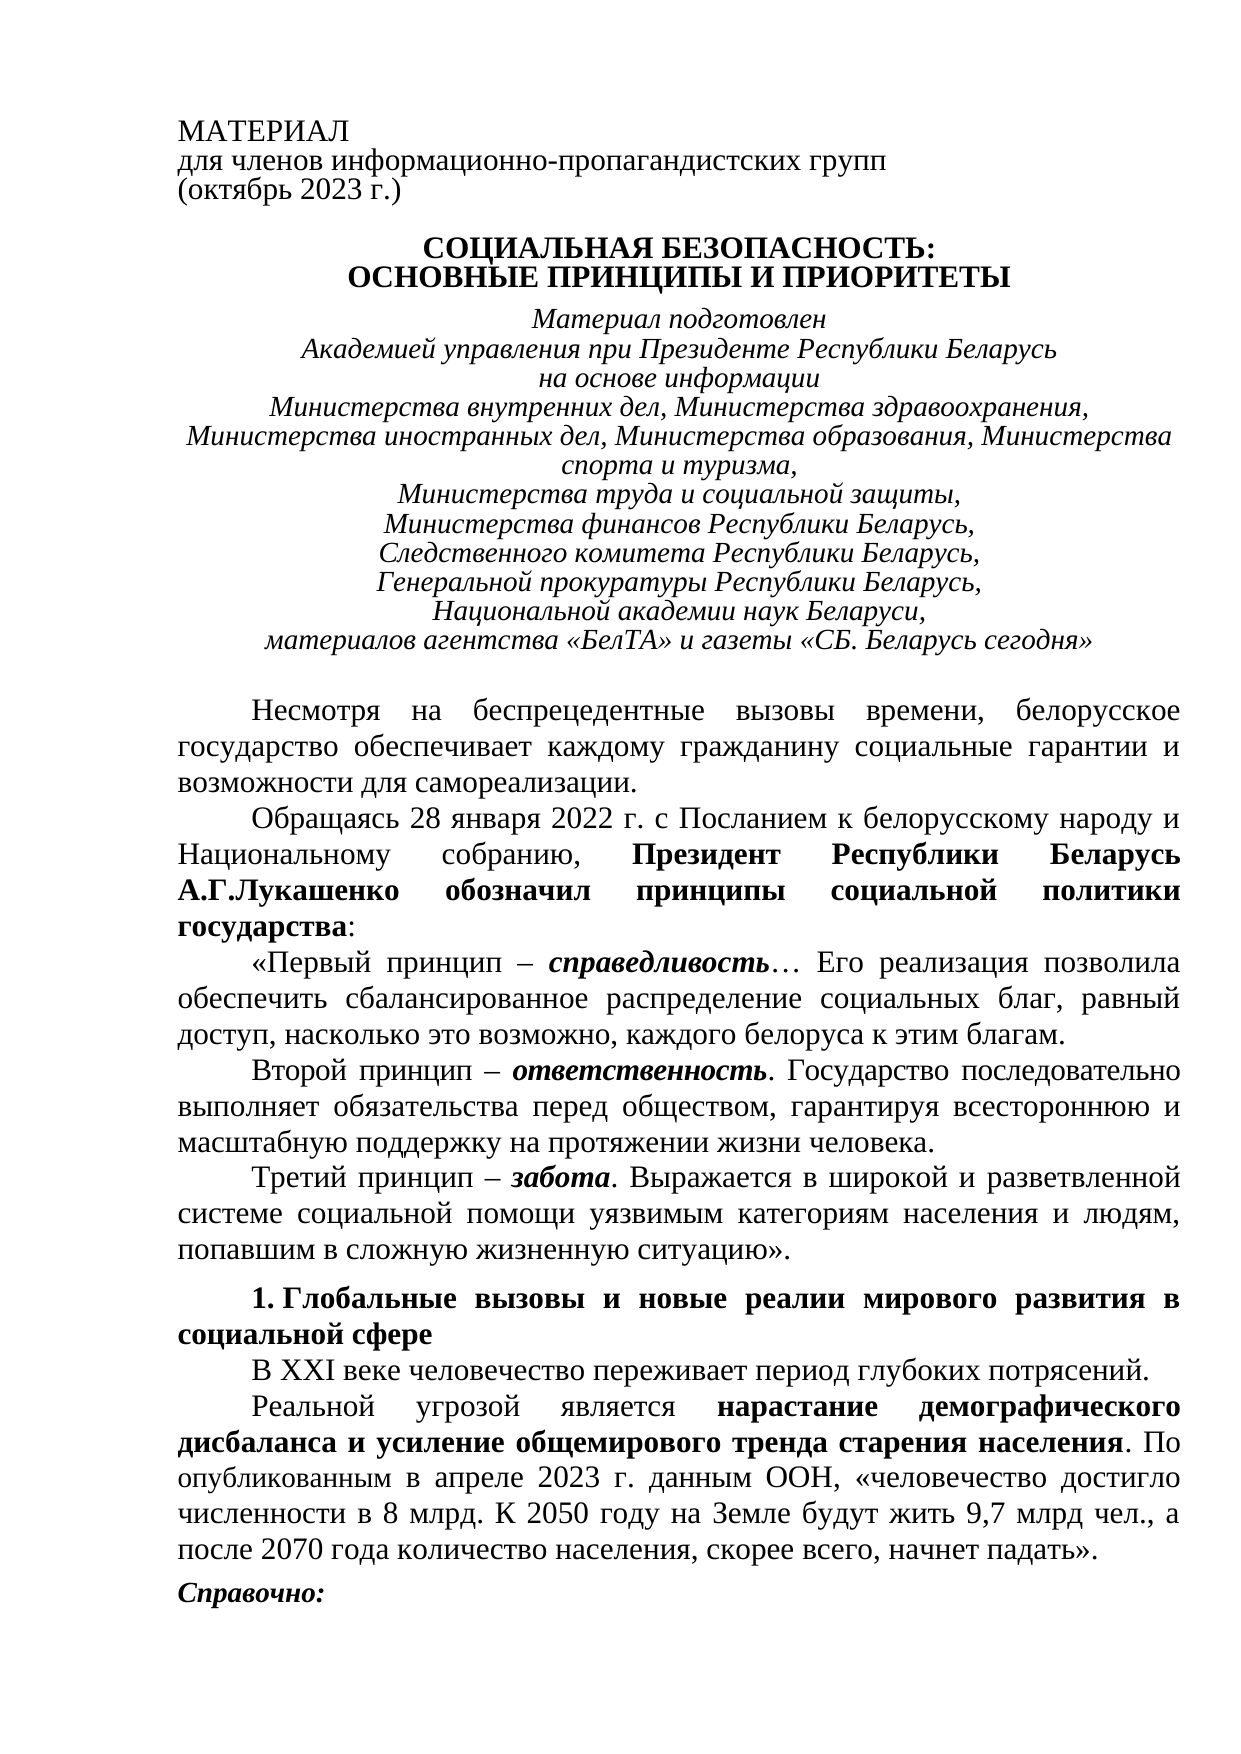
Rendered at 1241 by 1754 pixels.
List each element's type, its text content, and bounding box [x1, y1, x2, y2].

text В XXI веке человечество переживает период глубоких потрясений. [177, 1351, 1181, 1387]
text на основе информации [177, 364, 1181, 393]
text Следственного комитета Республики Беларусь, [177, 539, 1181, 568]
text (октябрь 2023 г.) [177, 176, 1181, 206]
text 1. Глобальные вызовы и новые реалии мирового развития в социальной сфере [177, 1279, 1181, 1351]
text Министерства труда и социальной защиты, [177, 481, 1181, 510]
text СОЦИАЛЬНАЯ БЕЗОПАСНОСТЬ: [177, 235, 1181, 264]
text Второй принцип – ответственность. Государство последовательно выполняет обязательства перед обществом, гарантируя всестороннюю и масштабную поддержку на протяжении жизни человека. [177, 1051, 1181, 1159]
text Академией управления при Президенте Республики Беларусь [177, 335, 1181, 364]
text Министерства внутренних дел, Министерства здравоохранения, Министерства иностранных дел, Министерства образования, Министерства спорта и туризма, [177, 393, 1181, 481]
text ОСНОВНЫЕ ПРИНЦИПЫ И ПРИОРИТЕТЫ [177, 264, 1181, 293]
text Генеральной прокуратуры Республики Беларусь, [177, 568, 1181, 597]
text МАТЕРИАЛ [177, 118, 1181, 147]
text Справочно: [177, 1579, 1181, 1608]
text Обращаясь 28 января 2022 г. с Посланием к белорусскому народу и Национальному собранию, Президент Республики Беларусь А.Г.Лукашенко обозначил принципы социальной политики государства: [177, 799, 1181, 943]
text Реальной угрозой является нарастание демографического дисбаланса и усиление общемирового тренда старения населения. По опубликованным в апреле 2023 г. данным ООН, «человечество достигло численности в 8 млрд. К 2050 году на Земле будут жить 9,7 млрд чел., а после 2070 года количество населения, скорее всего, начнет падать». [177, 1387, 1181, 1567]
text материалов агентства «БелТА» и газеты «СБ. Беларусь сегодня» [177, 626, 1181, 656]
text для членов информационно-пропагандистских групп [177, 147, 1181, 176]
text Несмотря на беспрецедентные вызовы времени, белорусское государство обеспечивает каждому гражданину социальные гарантии и возможности для самореализации. [177, 692, 1181, 799]
text Материал подготовлен [177, 306, 1181, 335]
text Третий принцип – забота. Выражается в широкой и разветвленной системе социальной помощи уязвимым категориям населения и людям, попавшим в сложную жизненную ситуацию». [177, 1159, 1181, 1267]
text Национальной академии наук Беларуси, [177, 597, 1181, 626]
text Министерства финансов Республики Беларусь, [177, 510, 1181, 539]
text «Первый принцип – справедливость… Его реализация позволила обеспечить сбалансированное распределение социальных благ, равный доступ, насколько это возможно, каждого белоруса к этим благам. [177, 943, 1181, 1051]
